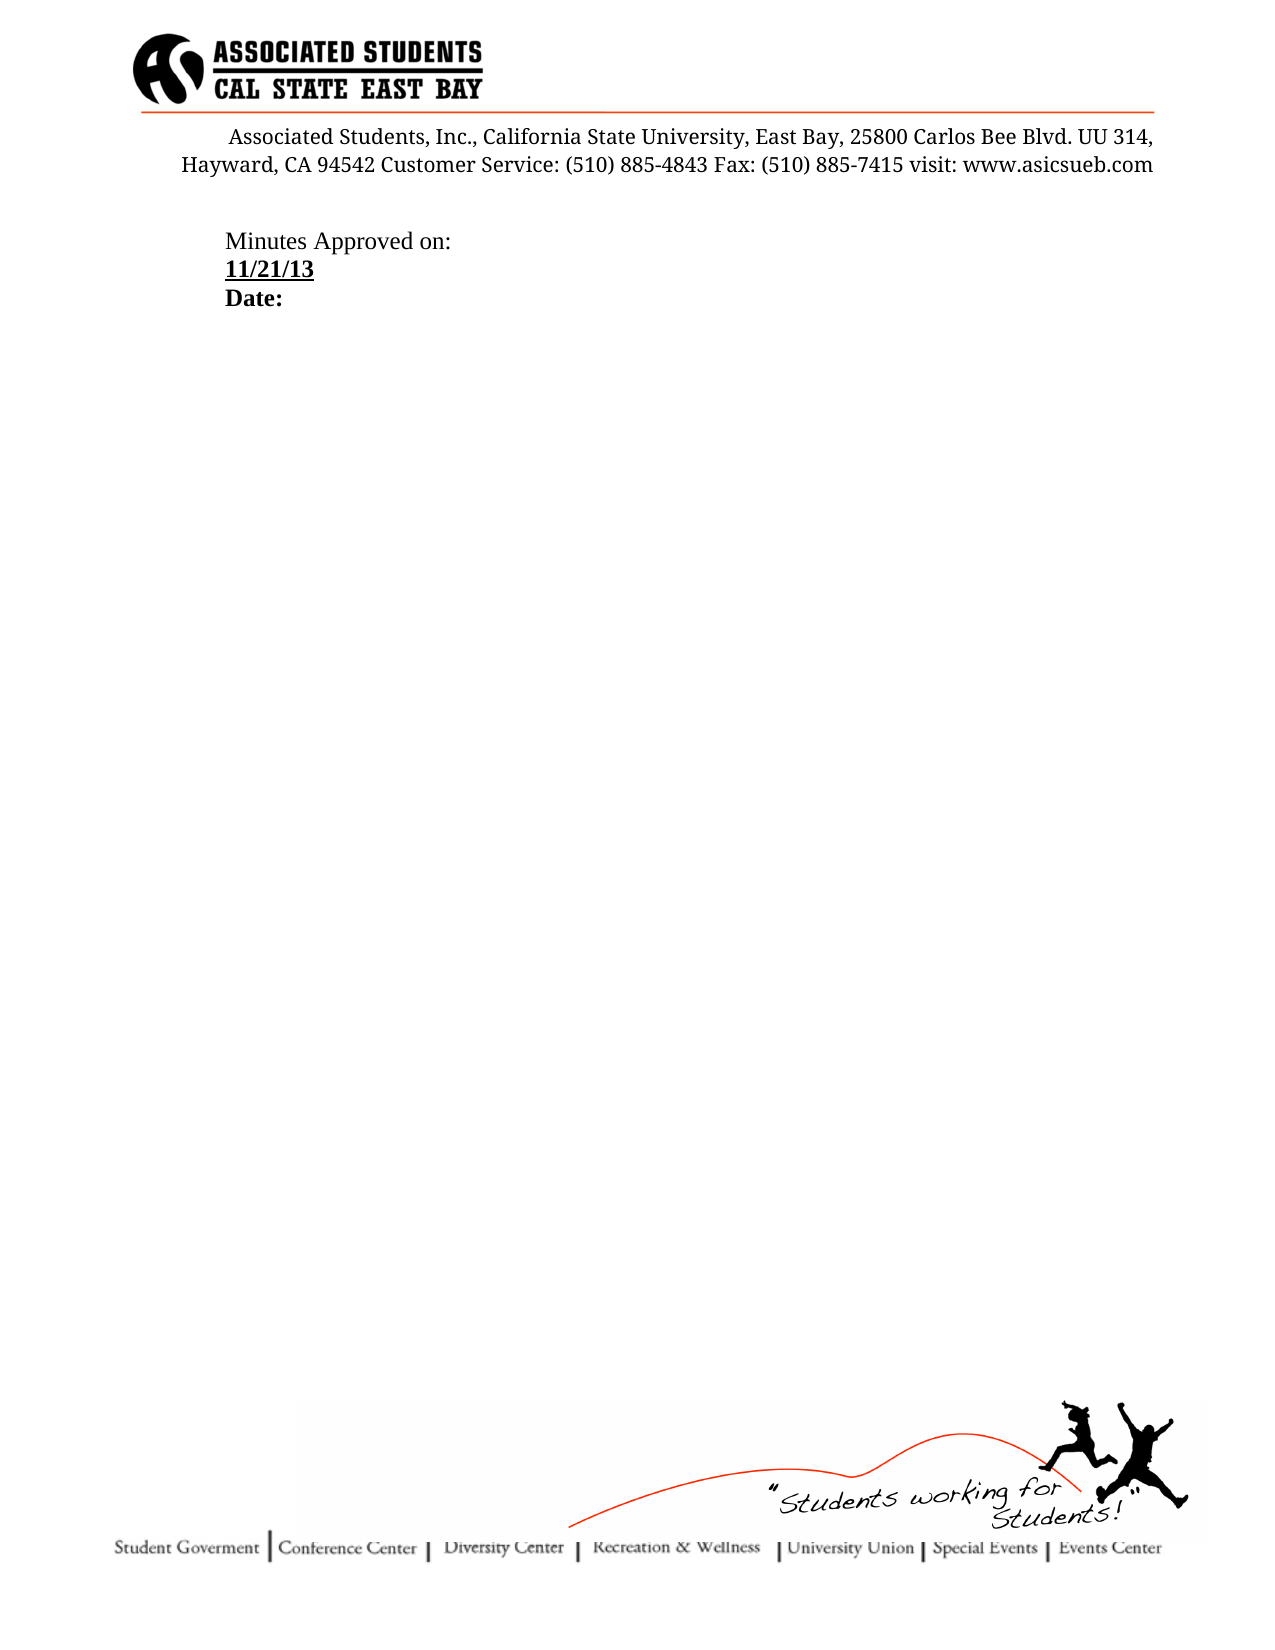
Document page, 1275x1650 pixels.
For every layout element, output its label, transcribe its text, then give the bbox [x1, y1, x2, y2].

text Date: [225, 283, 1162, 312]
picture [106, 1400, 1207, 1565]
text 11/21/13 [225, 254, 1162, 283]
picture [115, 23, 1180, 124]
text Minutes Approved on: [225, 226, 1162, 254]
